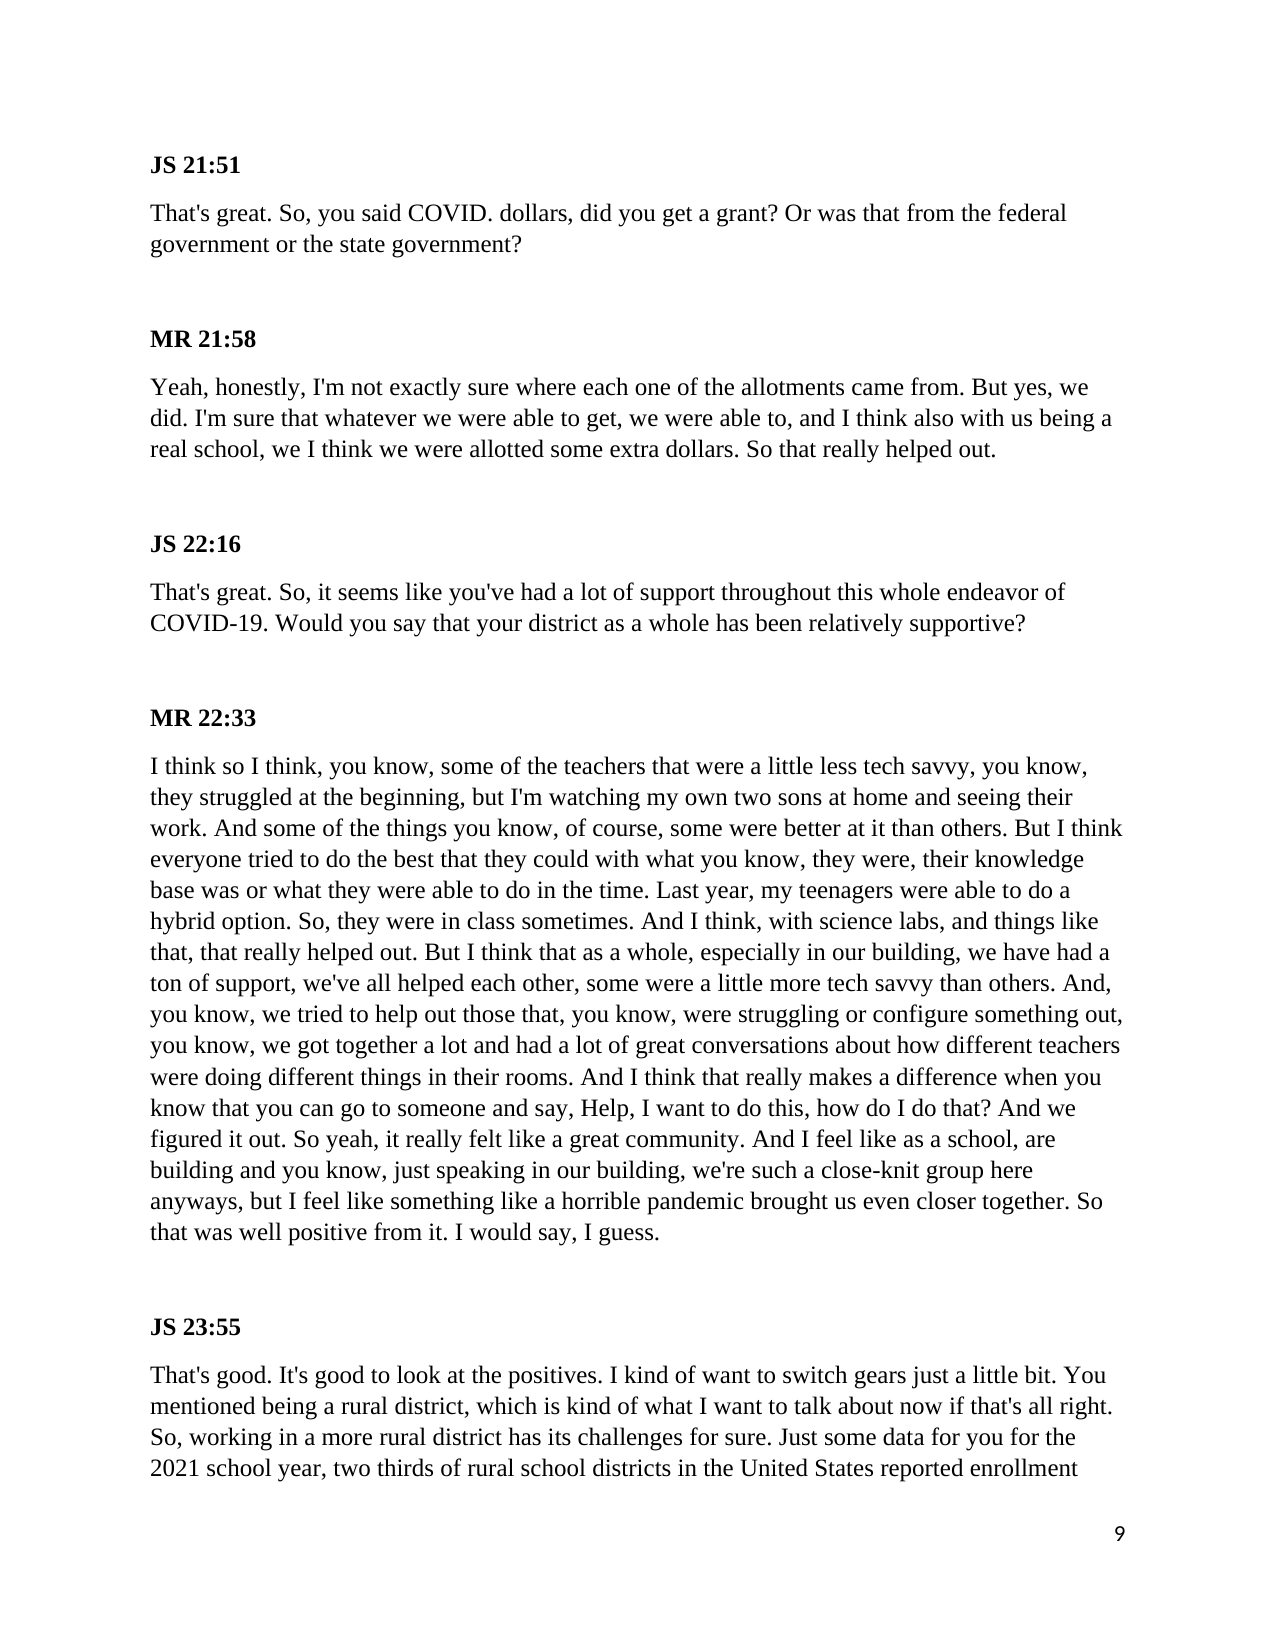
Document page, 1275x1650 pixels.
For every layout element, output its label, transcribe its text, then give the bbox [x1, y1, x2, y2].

text JS 22:16 [150, 529, 1125, 558]
text That's great. So, you said COVID. dollars, did you get a grant? Or was that from the federal government or the state government? [150, 198, 1125, 257]
text JS 23:55 [150, 1312, 1125, 1341]
text I think so I think, you know, some of the teachers that were a little less tech savvy, you know, they struggled at the beginning, but I'm watching my own two sons at home and seeing their work. And some of the things you know, of course, some were better at it than others. But I think everyone tried to do the best that they could with what you know, they were, their knowledge base was or what they were able to do in the time. Last year, my teenagers were able to do a hybrid option. So, they were in class sometimes. And I think, with science labs, and things like that, that really helped out. But I think that as a whole, especially in our building, we have had a ton of support, we've all helped each other, some were a little more tech savvy than others. And, you know, we tried to help out those that, you know, were struggling or configure something out, you know, we got together a lot and had a lot of great conversations about how different teachers were doing different things in their rooms. And I think that really makes a difference when you know that you can go to someone and say, Help, I want to do this, how do I do that? And we figured it out. So yeah, it really felt like a great community. And I feel like as a school, are building and you know, just speaking in our building, we're such a close-knit group here anyways, but I feel like something like a horrible pandemic brought us even closer together. So that was well positive from it. I would say, I guess. [150, 751, 1125, 1246]
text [150, 1360, 1125, 1482]
text MR 21:58 [150, 324, 1125, 353]
text That's great. So, it seems like you've had a lot of support throughout this whole endeavor of COVID-19. Would you say that your district as a whole has been relatively supportive? [150, 577, 1125, 637]
text MR 22:33 [150, 703, 1125, 732]
text JS 21:51 [150, 150, 1125, 179]
text Yeah, honestly, I'm not exactly sure where each one of the allotments came from. But yes, we did. I'm sure that whatever we were able to get, we were able to, and I think also with us being a real school, we I think we were allotted some extra dollars. So that really helped out. [150, 372, 1125, 463]
